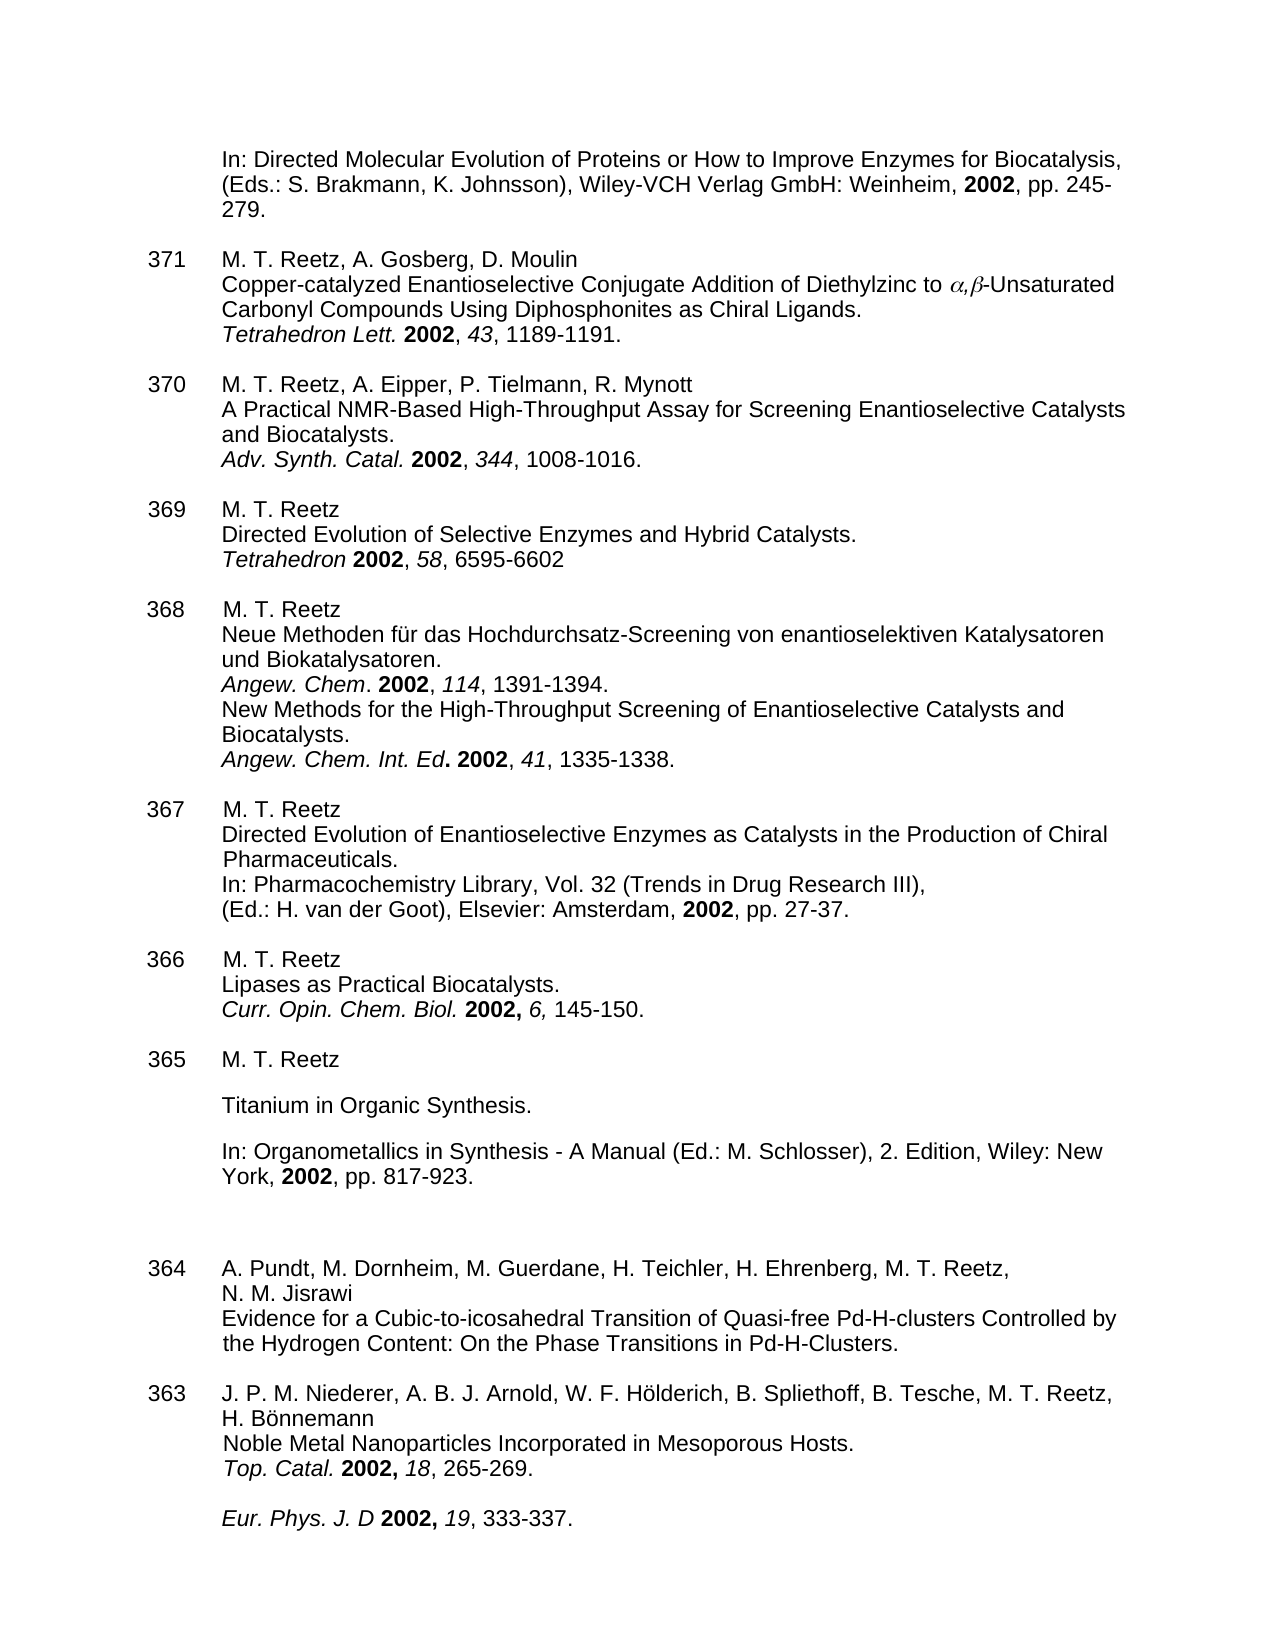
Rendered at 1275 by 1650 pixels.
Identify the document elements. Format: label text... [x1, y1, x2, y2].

text 371 M. T. Reetz, A. Gosberg, D. Moulin [148, 248, 1137, 273]
text 368 M. T. Reetz [146, 598, 1137, 623]
text Directed Evolution of Enantioselective Enzymes as Catalysts in the Production of Chiral Pharmaceuticals. [221, 823, 1137, 873]
text Copper-catalyzed Enantioselective Conjugate Addition of Diethylzinc to ,-Unsaturated Carbonyl Compounds Using Diphosphonites as Chiral Ligands. [148, 273, 1137, 323]
text In: Organometallics in Synthesis - A Manual (Ed.: M. Schlosser), 2. Edition, Wiley: New York, 2002, pp. 817-923. [148, 1139, 1137, 1189]
text Angew. Chem. 2002, 114, 1391-1394. [221, 673, 1137, 698]
text New Methods for the High-Throughput Screening of Enantioselective Catalysts and Biocatalysts. [221, 698, 1137, 748]
text 370 M. T. Reetz, A. Eipper, P. Tielmann, R. Mynott [148, 373, 1137, 398]
text In: Pharmacochemistry Library, Vol. 32 (Trends in Drug Research III), [221, 873, 1137, 898]
text In: Directed Molecular Evolution of Proteins or How to Improve Enzymes for Biocatalysis, (Eds.: S. Brakmann, K. Johnsson), Wiley-VCH Verlag GmbH: Weinheim, 2002, pp. 245-279. [148, 148, 1137, 223]
text Curr. Opin. Chem. Biol. 2002, 6, 145-150. [221, 998, 1137, 1023]
text Eur. Phys. J. D 2002, 19, 333-337. [221, 1506, 1137, 1531]
text Titanium in Organic Synthesis. [148, 1093, 1137, 1118]
text Neue Methoden für das Hochdurchsatz-Screening von enantioselektiven Katalysatoren und Biokatalysatoren. [221, 623, 1137, 673]
text A Practical NMR-Based High-Throughput Assay for Screening Enantioselective Catalysts and Biocatalysts. [148, 398, 1137, 448]
text Lipases as Practical Biocatalysts. [221, 973, 1137, 998]
text 367 M. T. Reetz [146, 798, 1137, 823]
text (Ed.: H. van der Goot), Elsevier: Amsterdam, 2002, pp. 27-37. [221, 898, 1137, 923]
text 369 M. T. Reetz [148, 498, 1137, 523]
text 365 M. T. Reetz [148, 1048, 1137, 1073]
text Evidence for a Cubic-to-icosahedral Transition of Quasi-free Pd-H-clusters Controlled by the Hydrogen Content: On the Phase Transitions in Pd-H-Clusters. [221, 1306, 1137, 1356]
text Adv. Synth. Catal. 2002, 344, 1008-1016. [148, 448, 1137, 473]
text 366 M. T. Reetz [146, 948, 1137, 973]
text 364 A. Pundt, M. Dornheim, M. Guerdane, H. Teichler, H. Ehrenberg, M. T. Reetz, N. M. Jisrawi [148, 1256, 1137, 1306]
text 363 J. P. M. Niederer, A. B. J. Arnold, W. F. Hölderich, B. Spliethoff, B. Tesche, M. T. Reetz, H. Bönnemann Noble Metal Nanoparticles Incorporated in Mesoporous Hosts. Top. Catal. 2002, 18, 265-269. [148, 1381, 1137, 1481]
text Tetrahedron 2002, 58, 6595-6602 [148, 548, 1137, 573]
text Tetrahedron Lett. 2002, 43, 1189-1191. [148, 323, 1137, 348]
text Directed Evolution of Selective Enzymes and Hybrid Catalysts. [221, 523, 1137, 548]
text Angew. Chem. Int. Ed. 2002, 41, 1335-1338. [221, 748, 1137, 773]
